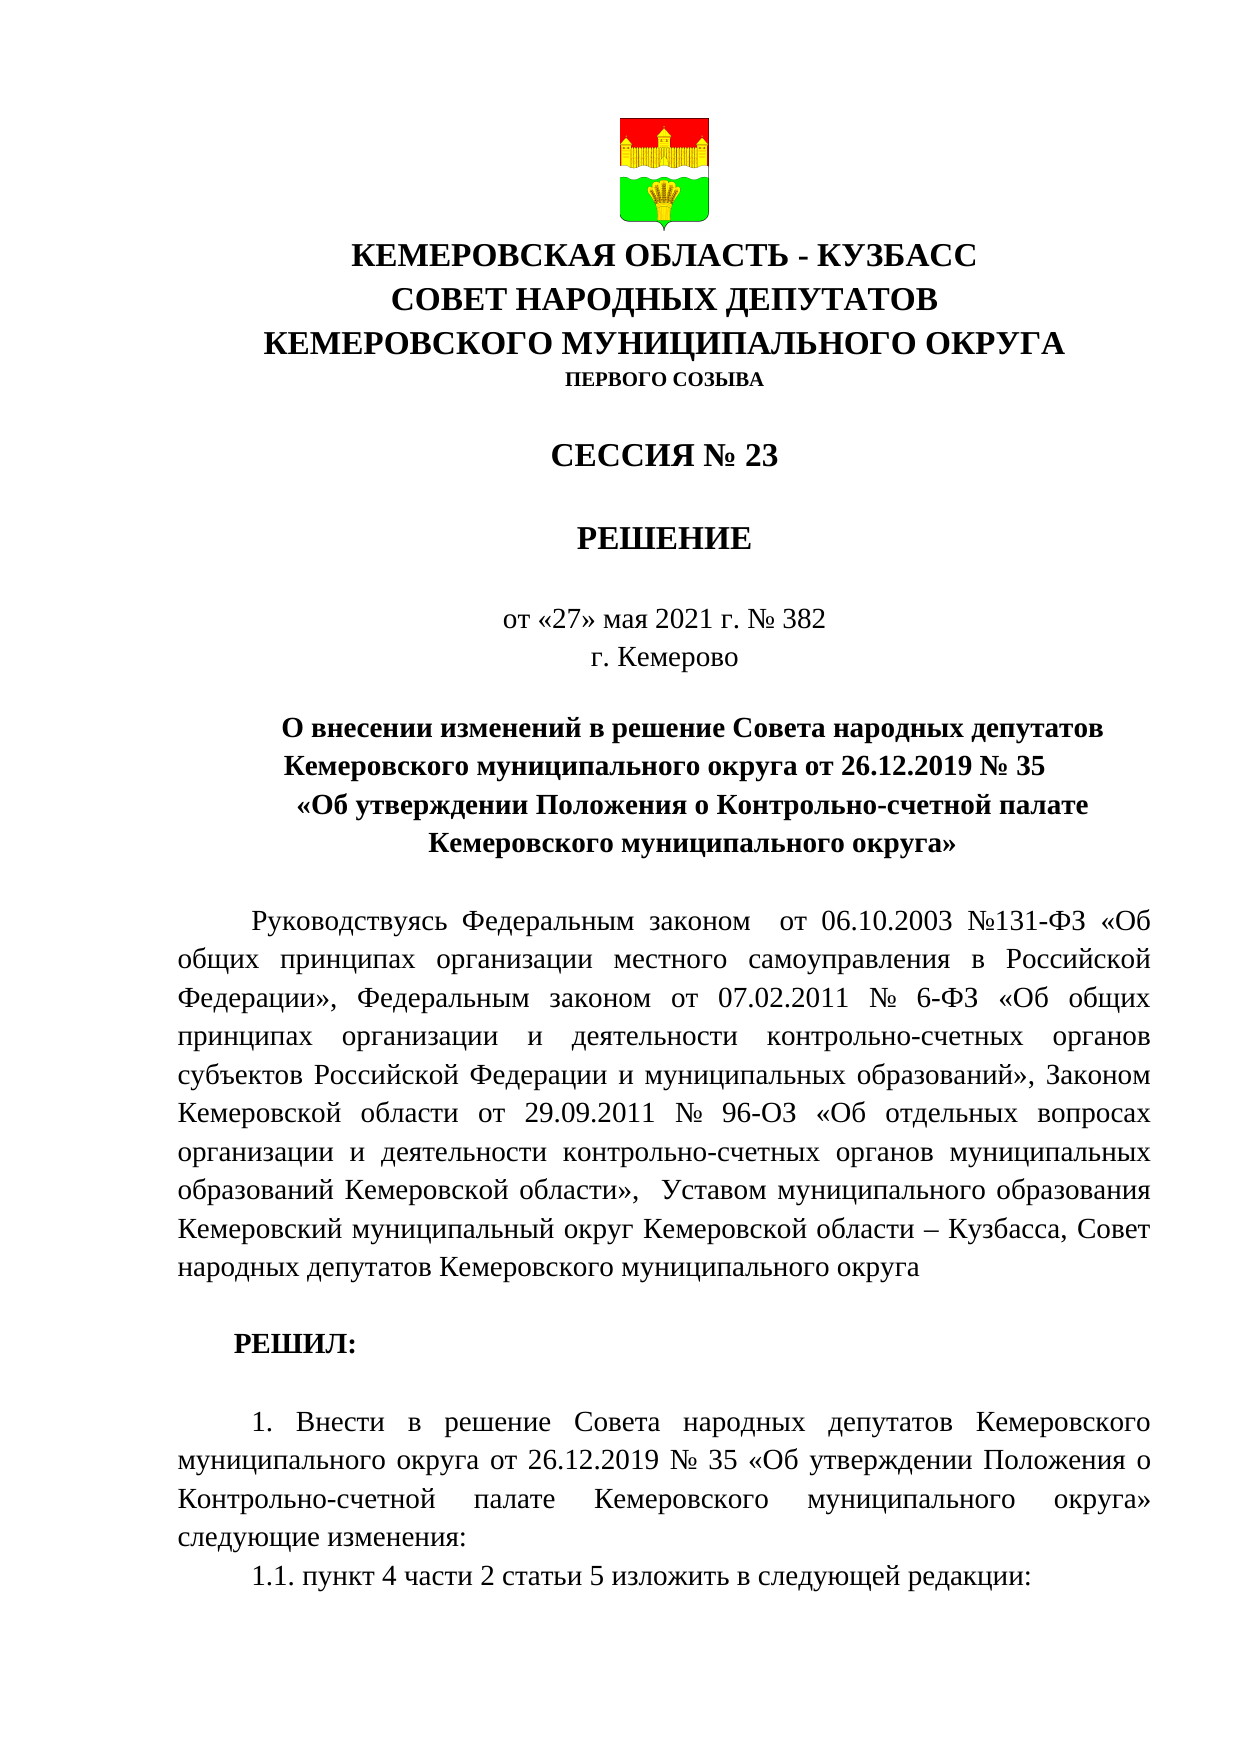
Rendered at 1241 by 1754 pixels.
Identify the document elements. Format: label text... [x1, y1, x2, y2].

text ПЕРВОГО СОЗЫВА [177, 367, 1152, 391]
picture [620, 118, 709, 231]
text 1. Внести в решение Совета народных депутатов Кемеровского муниципального округа от 26.12.2019 № 35 «Об утверждении Положения о Контрольно-счетной палате Кемеровского муниципального округа» следующие изменения: [177, 1404, 1152, 1553]
text г. Кемерово [177, 639, 1152, 673]
text «Об утверждении Положения о Контрольно-счетной палате [177, 787, 1152, 821]
text Кемеровского муниципального округа» [177, 826, 1152, 859]
text КЕМЕРОВСКОГО МУНИЦИПАЛЬНОГО ОКРУГА [177, 323, 1152, 361]
text 1.1. пункт 4 части 2 статьи 5 изложить в следующей редакции: [177, 1558, 1152, 1591]
text КЕМЕРОВСКАЯ ОБЛАСТЬ - КУЗБАСС [177, 235, 1152, 273]
text от «27» мая 2021 г. № 382 [177, 601, 1152, 634]
text СЕССИЯ № 23 [177, 436, 1152, 474]
text СОВЕТ НАРОДНЫХ ДЕПУТАТОВ [177, 279, 1152, 317]
text Руководствуясь Федеральным законом от 06.10.2003 №131-ФЗ «Об общих принципах организации местного самоуправления в Российской Федерации», Федеральным законом от 07.02.2011 № 6-ФЗ «Об общих принципах организации и деятельности контрольно-счетных органов субъектов Российской Федерации и муниципальных образований», Законом Кемеровской области от 29.09.2011 № 96-ОЗ «Об отдельных вопросах организации и деятельности контрольно-счетных органов муниципальных образований Кемеровской области», Уставом муниципального образования Кемеровский муниципальный округ Кемеровской области – Кузбасса, Совет народных депутатов Кемеровского муниципального округа [177, 903, 1152, 1283]
text О внесении изменений в решение Совета народных депутатов Кемеровского муниципального округа от 26.12.2019 № 35 [177, 710, 1152, 782]
text РЕШИЛ: [177, 1327, 1152, 1360]
text РЕШЕНИЕ [177, 518, 1152, 556]
